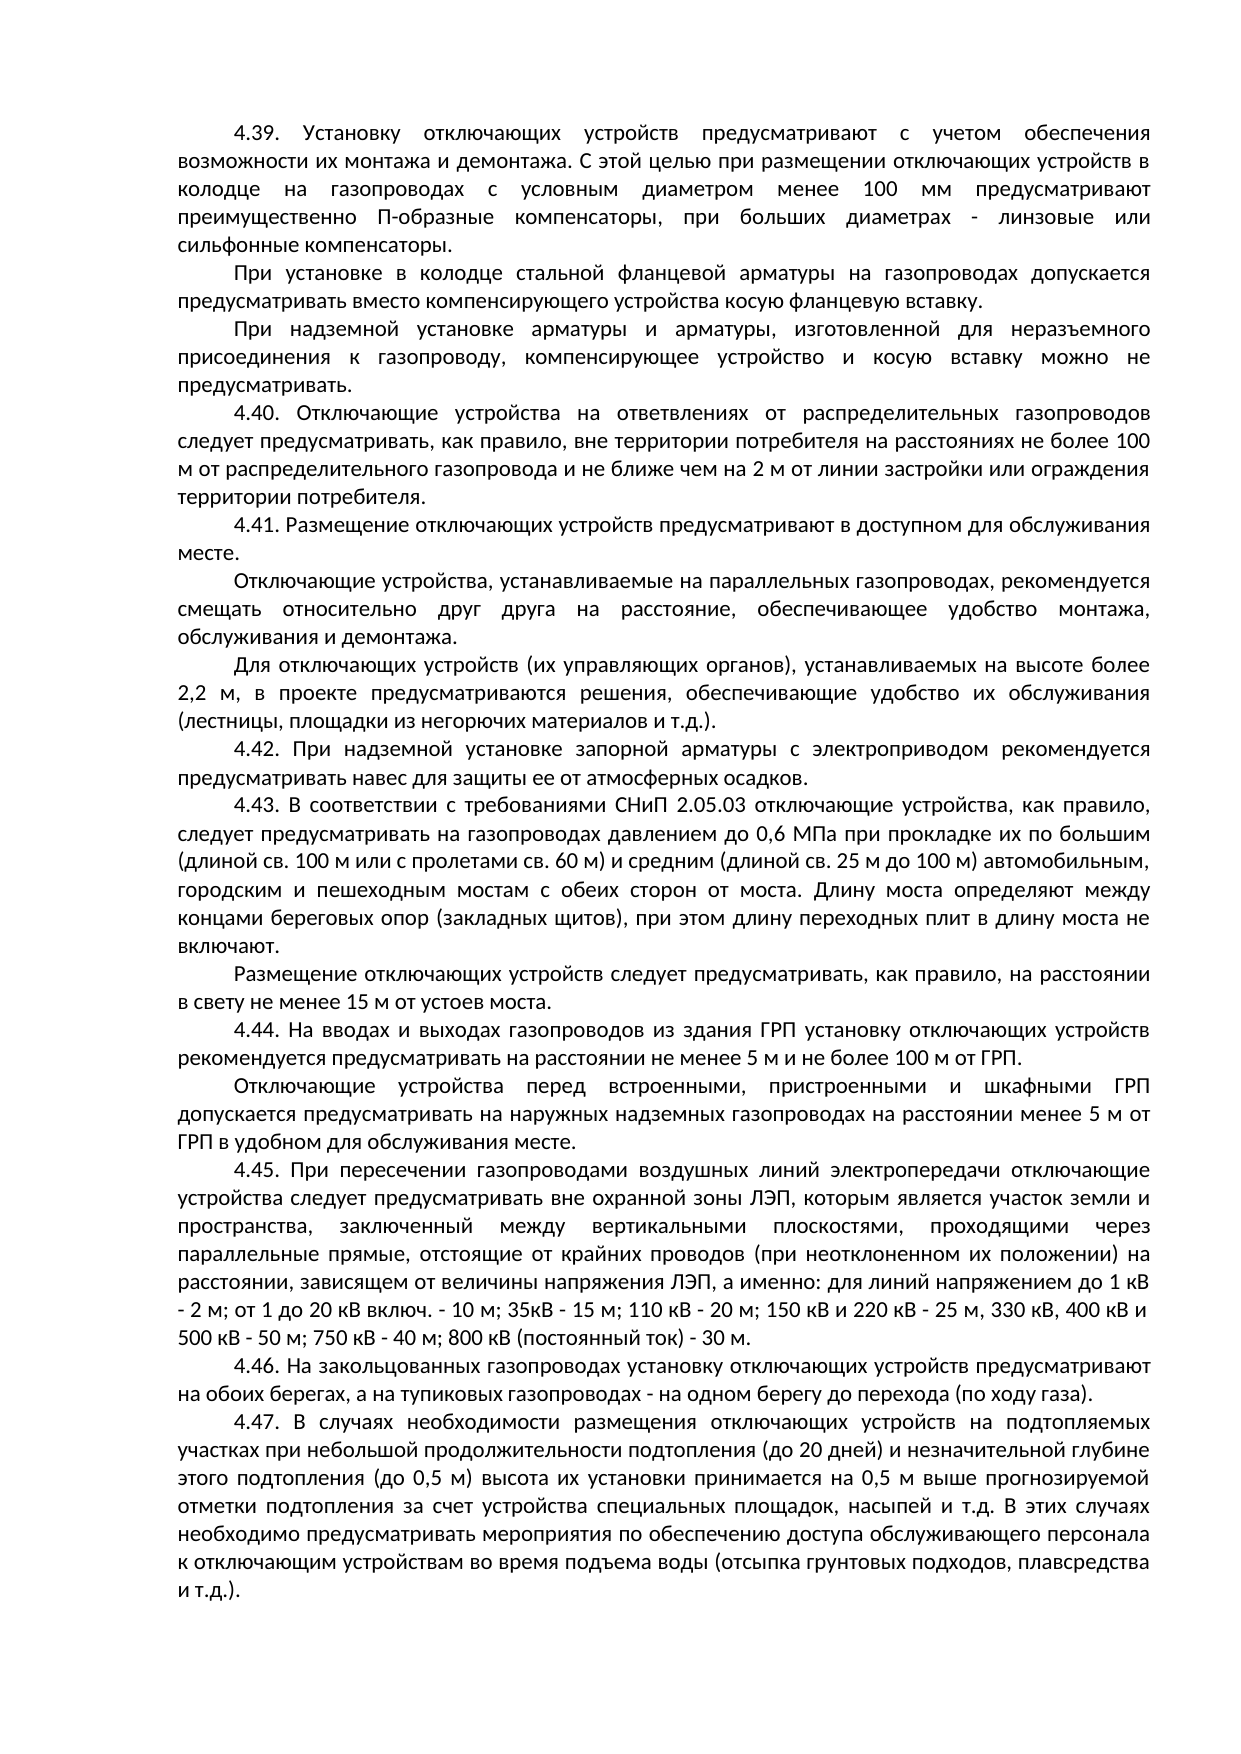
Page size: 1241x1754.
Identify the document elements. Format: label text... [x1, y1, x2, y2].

text 4.47. В случаях необходимости размещения отключающих устройств на подтопляемых участках при небольшой продолжительности подтопления (до 20 дней) и незначительной глубине этого подтопления (до 0,5 м) высота их установки принимается на 0,5 м выше прогнозируемой отметки подтопления за счет устройства специальных площадок, насыпей и т.д. В этих случаях необходимо предусматривать мероприятия по обеспечению доступа обслуживающего персонала к отключающим устройствам во время подъема воды (отсыпка грунтовых подходов, плавсредства и т.д.). [177, 1407, 1152, 1603]
text Отключающие устройства, устанавливаемые на параллельных газопроводах, рекомендуется смещать относительно друг друга на расстояние, обеспечивающее удобство монтажа, обслуживания и демонтажа. [177, 566, 1152, 651]
text 4.43. В соответствии с требованиями СНиП 2.05.03 отключающие устройства, как правило, следует предусматривать на газопроводах давлением до 0,6 МПа при прокладке их по большим (длиной св. 100 м или с пролетами св. 60 м) и средним (длиной св. 25 м до 100 м) автомобильным, городским и пешеходным мостам с обеих сторон от моста. Длину моста определяют между концами береговых опор (закладных щитов), при этом длину переходных плит в длину моста не включают. [177, 791, 1152, 959]
text 4.41. Размещение отключающих устройств предусматривают в доступном для обслуживания месте. [177, 510, 1152, 566]
text Размещение отключающих устройств следует предусматривать, как правило, на расстоянии в свету не менее 15 м от устоев моста. [177, 959, 1152, 1015]
text 4.44. На вводах и выходах газопроводов из здания ГРП установку отключающих устройств рекомендуется предусматривать на расстоянии не менее 5 м и не более 100 м от ГРП. [177, 1015, 1152, 1071]
text При надземной установке арматуры и арматуры, изготовленной для неразъемного присоединения к газопроводу, компенсирующее устройство и косую вставку можно не предусматривать. [177, 314, 1152, 398]
text 4.46. На закольцованных газопроводах установку отключающих устройств предусматривают на обоих берегах, а на тупиковых газопроводах - на одном берегу до перехода (по ходу газа). [177, 1351, 1152, 1407]
text 4.39. Установку отключающих устройств предусматривают с учетом обеспечения возможности их монтажа и демонтажа. С этой целью при размещении отключающих устройств в колодце на газопроводах с условным диаметром менее 100 мм предусматривают преимущественно П-образные компенсаторы, при больших диаметрах - линзовые или сильфонные компенсаторы. [177, 118, 1152, 258]
text 4.45. При пересечении газопроводами воздушных линий электропередачи отключающие устройства следует предусматривать вне охранной зоны ЛЭП, которым является участок земли и пространства, заключенный между вертикальными плоскостями, проходящими через параллельные прямые, отстоящие от крайних проводов (при неотклоненном их положении) на расстоянии, зависящем от величины напряжения ЛЭП, а именно: для линий напряжением до 1 кВ - 2 м; от 1 до 20 кВ включ. - 10 м; 35кВ - 15 м; 110 кВ - 20 м; 150 кВ и 220 кВ - 25 м, 330 кВ, 400 кВ и 500 кВ - 50 м; 750 кВ - 40 м; 800 кВ (постоянный ток) - 30 м. [177, 1155, 1152, 1351]
text 4.42. При надземной установке запорной арматуры с электроприводом рекомендуется предусматривать навес для защиты ее от атмосферных осадков. [177, 734, 1152, 791]
text 4.40. Отключающие устройства на ответвлениях от распределительных газопроводов следует предусматривать, как правило, вне территории потребителя на расстояниях не более 100 м от распределительного газопровода и не ближе чем на 2 м от линии застройки или ограждения территории потребителя. [177, 398, 1152, 510]
text Для отключающих устройств (их управляющих органов), устанавливаемых на высоте более 2,2 м, в проекте предусматриваются решения, обеспечивающие удобство их обслуживания (лестницы, площадки из негорючих материалов и т.д.). [177, 651, 1152, 734]
text При установке в колодце стальной фланцевой арматуры на газопроводах допускается предусматривать вместо компенсирующего устройства косую фланцевую вставку. [177, 258, 1152, 314]
text Отключающие устройства перед встроенными, пристроенными и шкафными ГРП допускается предусматривать на наружных надземных газопроводах на расстоянии менее 5 м от ГРП в удобном для обслуживания месте. [177, 1071, 1152, 1155]
